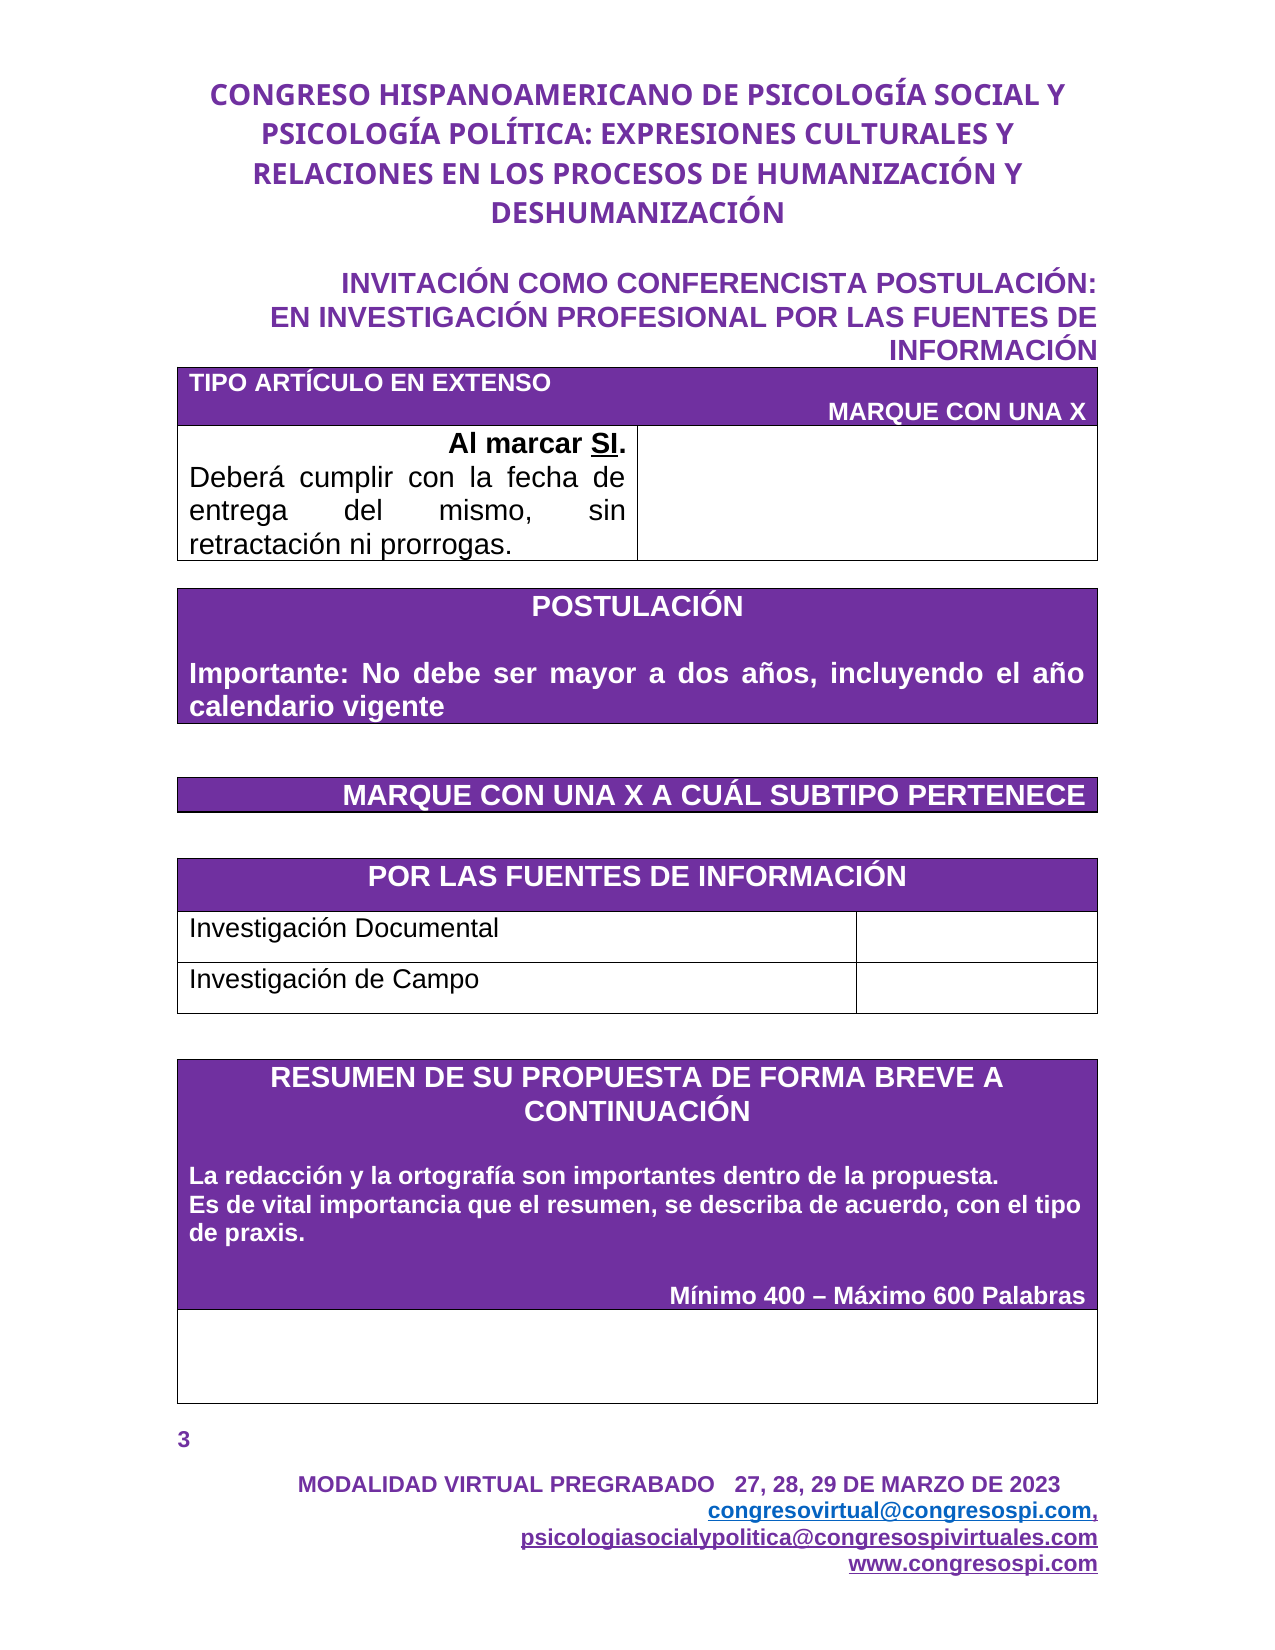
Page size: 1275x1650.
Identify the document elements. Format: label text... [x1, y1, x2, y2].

table_cell Al marcar SI. Deberá cumplir con la fecha de entrega del mismo, sin retractación ni prorrogas. [178, 426, 637, 560]
table_cell Investigación Documental [178, 912, 856, 962]
table_header POR LAS FUENTES DE INFORMACIÓN [178, 859, 1097, 911]
table_cell [857, 963, 1097, 1013]
table_header RESUMEN DE SU PROPUESTA DE FORMA BREVE A CONTINUACIÓN La redacción y la ortografía son importantes dentro de la propuesta. Es de vital importancia que el resumen, se describa de acuerdo, con el tipo de praxis. Mínimo 400 – Máximo 600 Palabras [178, 1060, 1097, 1309]
table_cell [857, 912, 1097, 962]
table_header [178, 368, 1097, 425]
table_header MARQUE CON UNA X A CUÁL SUBTIPO PERTENECE [178, 778, 1097, 811]
table_cell [638, 426, 1097, 560]
table_cell [178, 1310, 1097, 1403]
table_header POSTULACIÓN Importante: No debe ser mayor a dos años, incluyendo el año calendario vigente [178, 589, 1097, 723]
table_cell Investigación de Campo [178, 963, 856, 1013]
